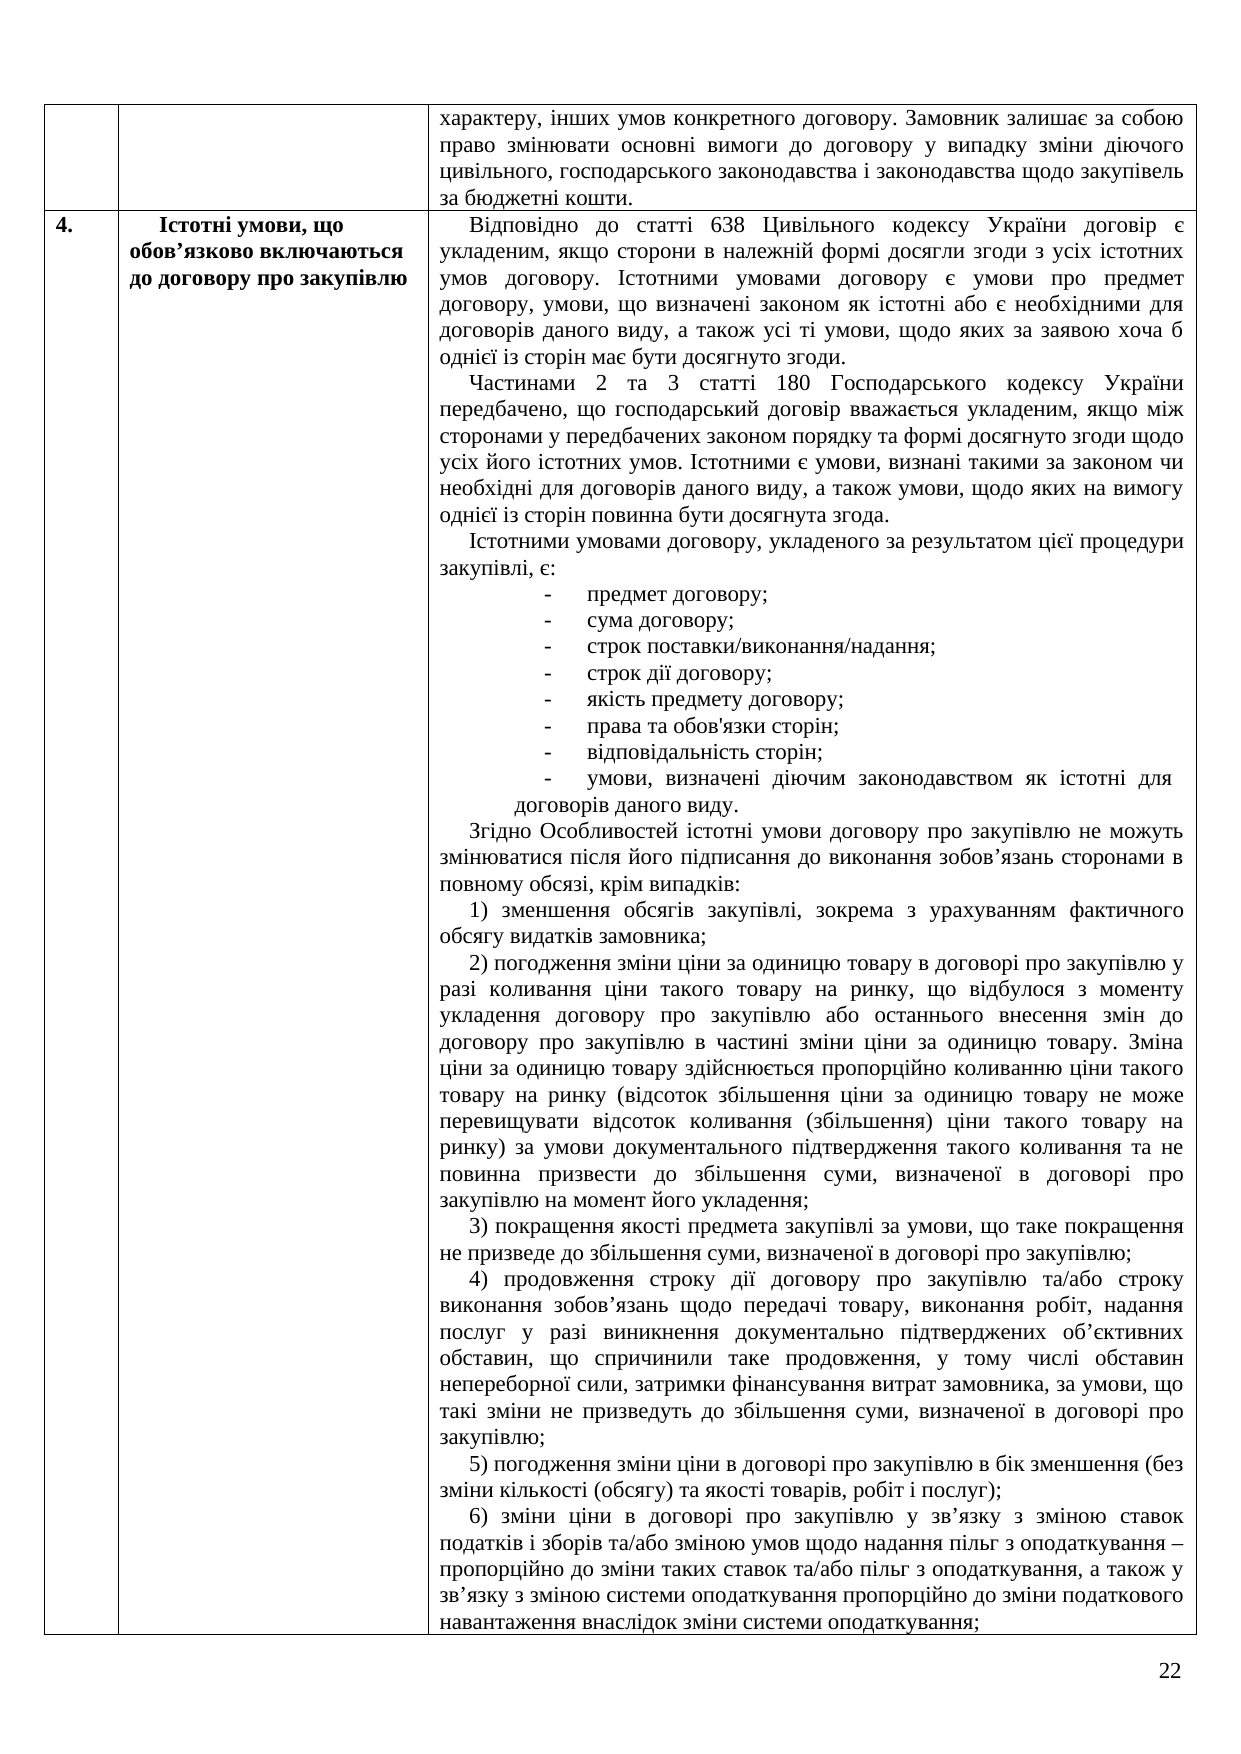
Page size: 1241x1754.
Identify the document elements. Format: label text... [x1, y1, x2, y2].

table_cell 4. [45, 211, 118, 1634]
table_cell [429, 211, 1196, 1634]
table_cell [119, 105, 428, 210]
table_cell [429, 105, 1196, 210]
table_cell 3. [45, 105, 118, 210]
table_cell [119, 211, 428, 1634]
